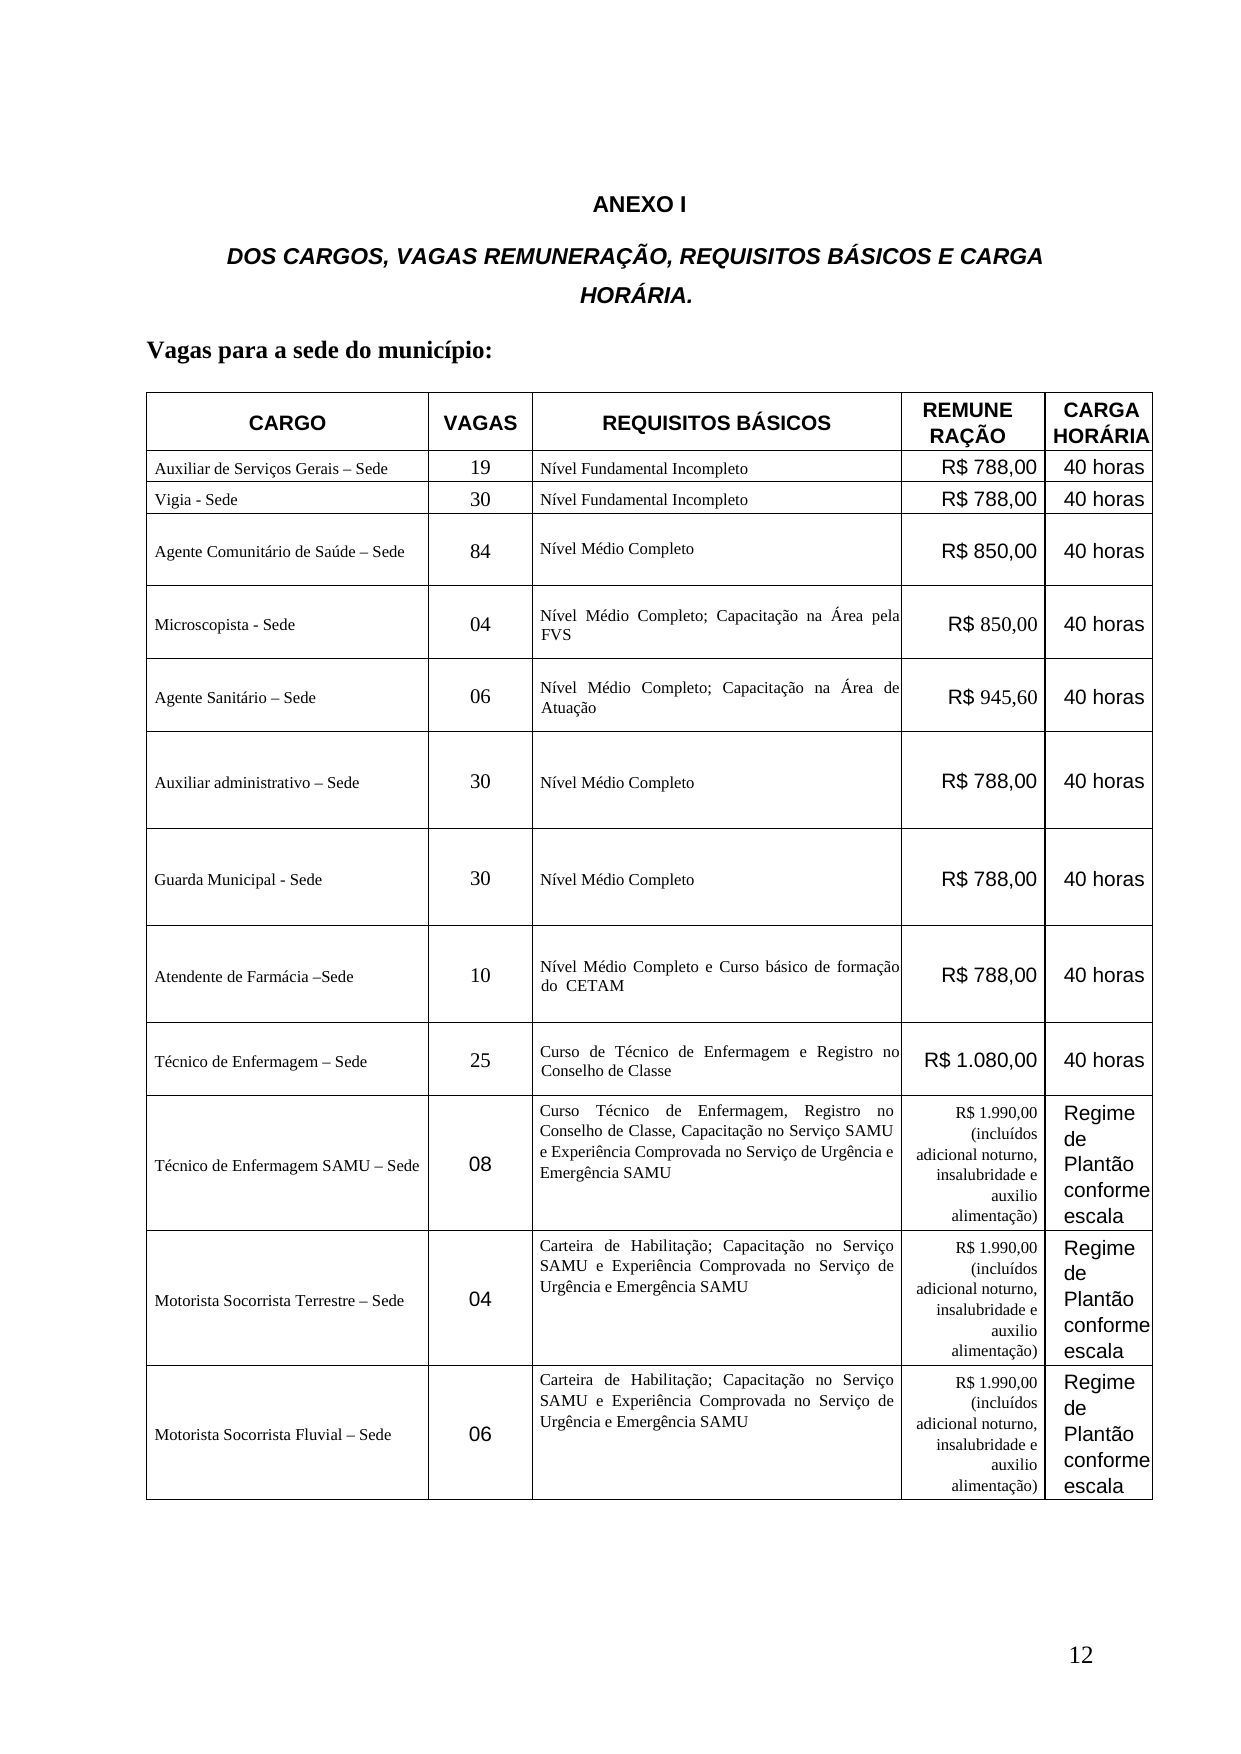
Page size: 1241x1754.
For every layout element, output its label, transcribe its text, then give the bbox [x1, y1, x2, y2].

table_cell Microscopista - Sede [147, 586, 428, 658]
text ANEXO I [179, 191, 1099, 217]
table_cell 08 [429, 1096, 532, 1230]
table_cell Carteira de Habilitação; Capacitação no Serviço SAMU e Experiência Comprovada no Serviço de Urgência e Emergência SAMU [533, 1366, 901, 1499]
table_cell 40 horas [1046, 659, 1152, 731]
table_cell 40 horas [1046, 586, 1152, 658]
table_cell R$ 850,00 [902, 514, 1044, 585]
table_cell R$ 788,00 [902, 451, 1044, 481]
table_header CARGA HORÁRIA [1046, 393, 1152, 449]
table_cell 40 horas [1046, 926, 1152, 1022]
table_cell 40 horas [1046, 732, 1152, 828]
table_cell 06 [429, 659, 532, 731]
table_cell R$ 788,00 [902, 829, 1044, 925]
table_cell Nível Fundamental Incompleto [533, 482, 901, 513]
table_cell Vigia - Sede [147, 482, 428, 513]
table_cell Regime de Plantão conforme escala [1046, 1231, 1152, 1364]
table_cell 25 [429, 1023, 532, 1095]
table_cell Atendente de Farmácia –Sede [147, 926, 428, 1022]
table_cell Técnico de Enfermagem – Sede [147, 1023, 428, 1095]
table_cell 04 [429, 586, 532, 658]
table_cell 10 [429, 926, 532, 1022]
table_cell R$ 788,00 [902, 732, 1044, 828]
table_cell 40 horas [1046, 514, 1152, 585]
table_cell R$ 850,00 [902, 586, 1044, 658]
table_cell 19 [429, 451, 532, 481]
table_cell 30 [429, 482, 532, 513]
table_cell Regime de Plantão conforme escala [1046, 1366, 1152, 1499]
table_cell Curso de Técnico de Enfermagem e Registro no Conselho de Classe [533, 1023, 901, 1095]
table_header VAGAS [429, 393, 532, 449]
table_cell Carteira de Habilitação; Capacitação no Serviço SAMU e Experiência Comprovada no Serviço de Urgência e Emergência SAMU [533, 1231, 901, 1364]
table_cell Nível Médio Completo [533, 829, 901, 925]
table_cell 84 [429, 514, 532, 585]
table_cell 30 [429, 829, 532, 925]
table_cell 06 [429, 1366, 532, 1499]
table_cell Técnico de Enfermagem SAMU – Sede [147, 1096, 428, 1230]
table_cell R$ 1.990,00 (incluídos adicional noturno, insalubridade e auxilio alimentação) [902, 1366, 1044, 1499]
table_cell Nível Médio Completo e Curso básico de formação do CETAM [533, 926, 901, 1022]
table_cell R$ 788,00 [902, 482, 1044, 513]
table_cell Guarda Municipal - Sede [147, 829, 428, 925]
table_cell 30 [429, 732, 532, 828]
table_cell 04 [429, 1231, 532, 1364]
table_cell R$ 1.990,00 (incluídos adicional noturno, insalubridade e auxilio alimentação) [902, 1231, 1044, 1364]
table_cell R$ 1.080,00 [902, 1023, 1044, 1095]
table_cell Regime de Plantão conforme escala [1046, 1096, 1152, 1230]
table_cell Nível Médio Completo [533, 732, 901, 828]
table_cell Motorista Socorrista Fluvial – Sede [147, 1366, 428, 1499]
table_cell Motorista Socorrista Terrestre – Sede [147, 1231, 428, 1364]
table_header CARGO [147, 393, 428, 449]
table_cell R$ 1.990,00 (incluídos adicional noturno, insalubridade e auxilio alimentação) [902, 1096, 1044, 1230]
table_cell Auxiliar administrativo – Sede [147, 732, 428, 828]
table_cell Auxiliar de Serviços Gerais – Sede [147, 451, 428, 481]
table_cell Agente Comunitário de Saúde – Sede [147, 514, 428, 585]
table_cell R$ 945,60 [902, 659, 1044, 731]
table_cell Agente Sanitário – Sede [147, 659, 428, 731]
table_cell 40 horas [1046, 482, 1152, 513]
table_cell Nível Médio Completo; Capacitação na Área pela FVS [533, 586, 901, 658]
table_cell 40 horas [1046, 829, 1152, 925]
text DOS CARGOS, VAGAS REMUNERAÇÃO, REQUISITOS BÁSICOS E CARGA HORÁRIA. [173, 243, 1099, 308]
table_cell Curso Técnico de Enfermagem, Registro no Conselho de Classe, Capacitação no Serviço SAMU e Experiência Comprovada no Serviço de Urgência e Emergência SAMU [533, 1096, 901, 1230]
table_header REMUNE RAÇÃO [902, 393, 1044, 449]
table_cell R$ 788,00 [902, 926, 1044, 1022]
table_header REQUISITOS BÁSICOS [533, 393, 901, 449]
table_cell Nível Médio Completo [533, 514, 901, 585]
table_cell 40 horas [1046, 1023, 1152, 1095]
table_cell 40 horas [1046, 451, 1152, 481]
table_cell Nível Fundamental Incompleto [533, 451, 901, 481]
table_cell Nível Médio Completo; Capacitação na Área de Atuação [533, 659, 901, 731]
text Vagas para a sede do município: [146, 335, 1099, 364]
